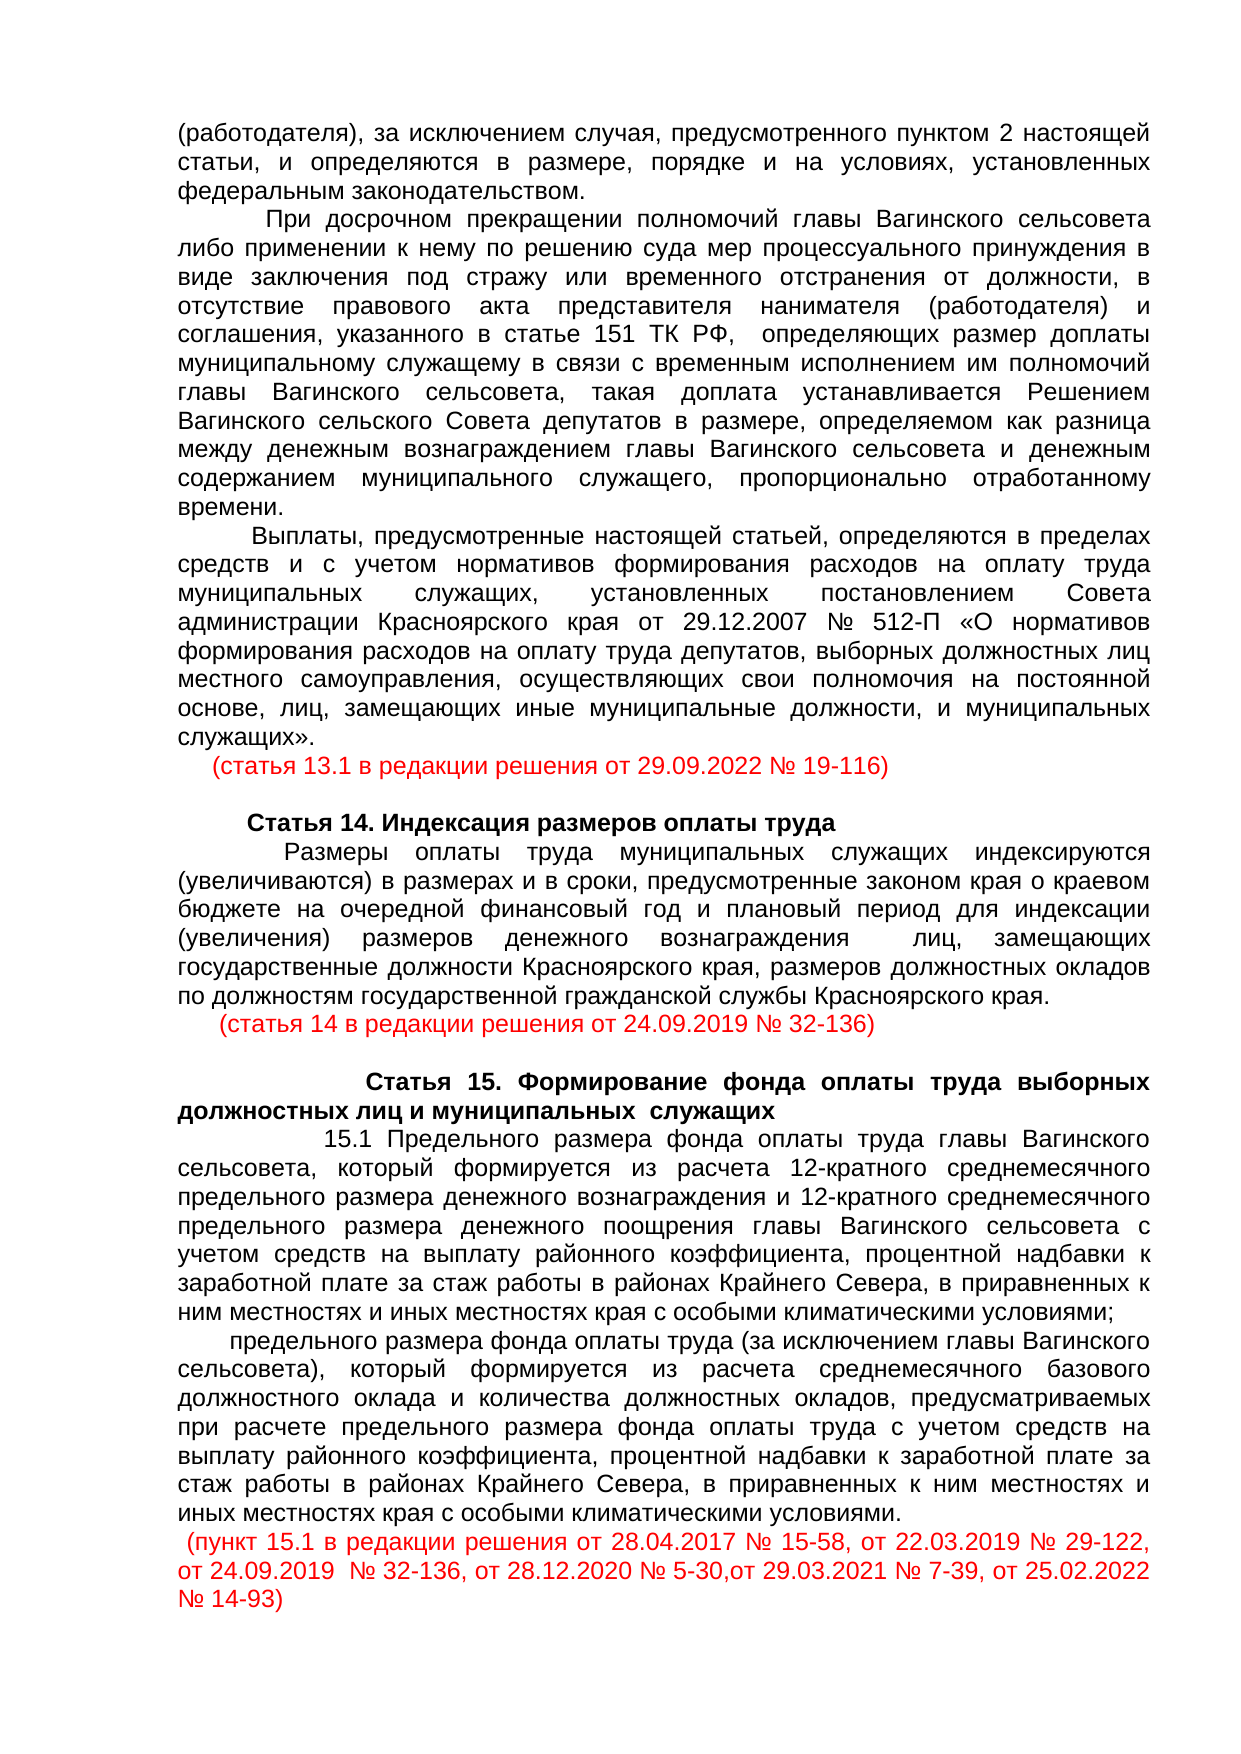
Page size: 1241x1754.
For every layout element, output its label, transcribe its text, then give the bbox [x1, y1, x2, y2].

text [177, 118, 1152, 204]
text (статья 13.1 в редакции решения от 29.09.2022 № 19-116) [177, 751, 1152, 779]
text Статья 15. Формирование фонда оплаты труда выборных должностных лиц и муниципальных служащих [177, 1067, 1152, 1124]
text Размеры оплаты труда муниципальных служащих индексируются (увеличиваются) в размерах и в сроки, предусмотренные законом края о краевом бюджете на очередной финансовый год и плановый период для индексации (увеличения) размеров денежного вознаграждения лиц, замещающих государственные должности Красноярского края, размеров должностных окладов по должностям государственной гражданской службы Красноярского края. [177, 837, 1152, 1009]
text Статья 14. Индексация размеров оплаты труда [177, 808, 1152, 837]
text (статья 14 в редакции решения от 24.09.2019 № 32-136) [177, 1009, 1152, 1038]
text При досрочном прекращении полномочий главы Вагинского сельсовета либо применении к нему по решению суда мер процессуального принуждения в виде заключения под стражу или временного отстранения от должности, в отсутствие правового акта представителя нанимателя (работодателя) и соглашения, указанного в статье 151 ТК РФ, определяющих размер доплаты муниципальному служащему в связи с временным исполнением им полномочий главы Вагинского сельсовета, такая доплата устанавливается Решением Вагинского сельского Совета депутатов в размере, определяемом как разница между денежным вознаграждением главы Вагинского сельсовета и денежным содержанием муниципального служащего, пропорционально отработанному времени. [177, 204, 1152, 521]
text 15.1 Предельного размера фонда оплаты труда главы Вагинского сельсовета, который формируется из расчета 12-кратного среднемесячного предельного размера денежного вознаграждения и 12-кратного среднемесячного предельного размера денежного поощрения главы Вагинского сельсовета с учетом средств на выплату районного коэффициента, процентной надбавки к заработной плате за стаж работы в районах Крайнего Севера, в приравненных к ним местностях и иных местностях края с особыми климатическими условиями; [177, 1124, 1152, 1326]
text Выплаты, предусмотренные настоящей статьей, определяются в пределах средств и с учетом нормативов формирования расходов на оплату труда муниципальных служащих, установленных постановлением Совета администрации Красноярского края от 29.12.2007 № 512-П «О нормативов формирования расходов на оплату труда депутатов, выборных должностных лиц местного самоуправления, осуществляющих свои полномочия на постоянной основе, лиц, замещающих иные муниципальные должности, и муниципальных служащих». [177, 521, 1152, 751]
text (пункт 15.1 в редакции решения от 28.04.2017 № 15-58, от 22.03.2019 № 29-122, от 24.09.2019 № 32-136, от 28.12.2020 № 5-30,от 29.03.2021 № 7-39, от 25.02.2022 № 14-93) [177, 1527, 1152, 1613]
text предельного размера фонда оплаты труда (за исключением главы Вагинского сельсовета), который формируется из расчета среднемесячного базового должностного оклада и количества должностных окладов, предусматриваемых при расчете предельного размера фонда оплаты труда с учетом средств на выплату районного коэффициента, процентной надбавки к заработной плате за стаж работы в районах Крайнего Севера, в приравненных к ним местностях и иных местностях края с особыми климатическими условиями. [177, 1326, 1152, 1527]
